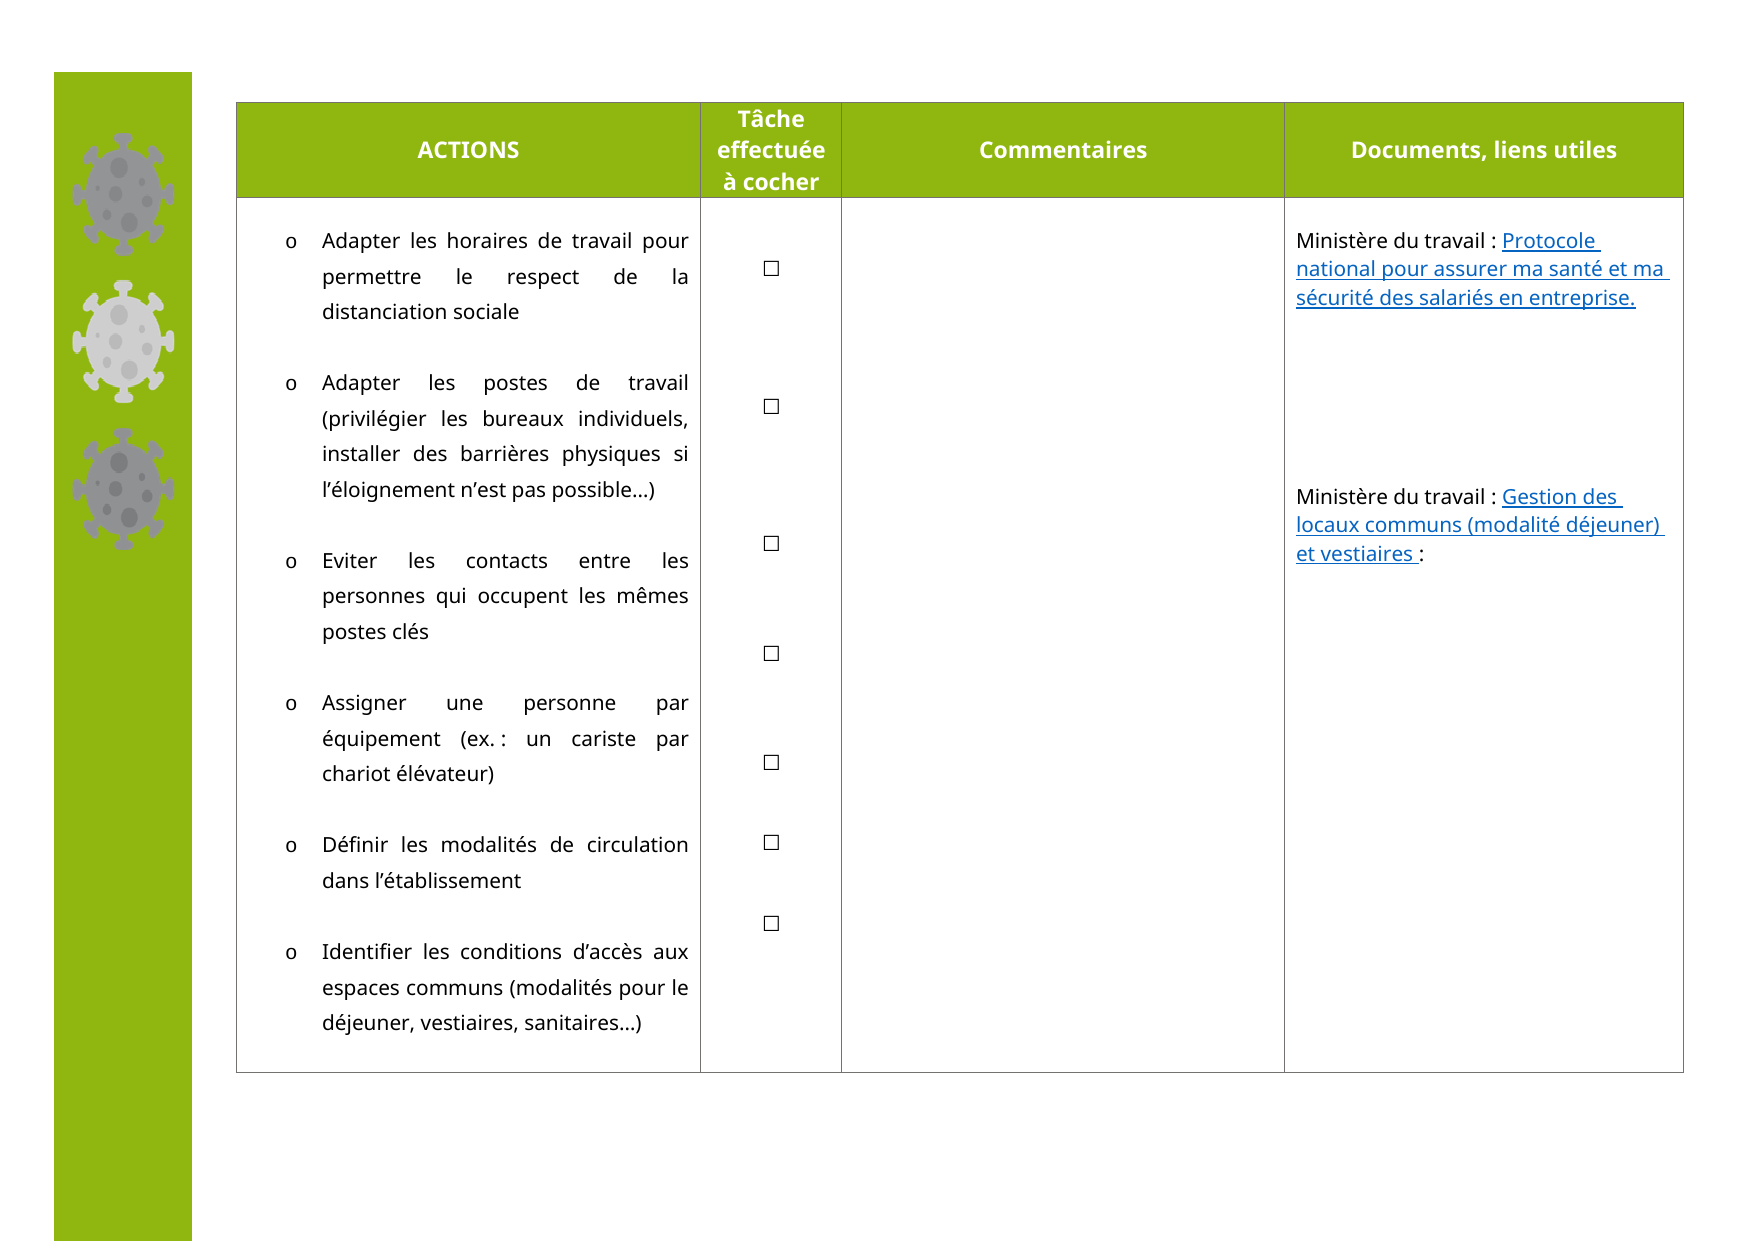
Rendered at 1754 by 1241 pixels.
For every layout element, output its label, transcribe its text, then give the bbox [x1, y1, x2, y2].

table_header Tâche effectuée à cocher [701, 103, 841, 197]
table_header Documents, liens utiles [1285, 103, 1683, 197]
table_header Commentaires [842, 103, 1284, 197]
table_cell Adapter les horaires de travail pour permettre le respect de la distanciation sociale Adapter les postes de travail (privilégier les bureaux individuels, installer des barrières physiques si l’éloignement n’est pas possible…) Eviter les contacts entre les personnes qui occupent les mêmes postes clés Assigner une personne par équipement (ex. : un cariste par chariot élévateur) Définir les modalités de circulation dans l’établissement Identifier les conditions d’accès aux espaces communs (modalités pour le déjeuner, vestiaires, sanitaires…) [237, 198, 700, 1072]
table_cell [701, 198, 841, 1072]
picture [37, 72, 209, 1241]
table_header ACTIONS [237, 103, 700, 197]
table_cell Ministère du travail : Protocole national pour assurer ma santé et ma sécurité des salariés en entreprise. Ministère du travail : Gestion des locaux communs (modalité déjeuner) et vestiaires : [1285, 198, 1683, 1072]
table_cell [842, 198, 1284, 1072]
